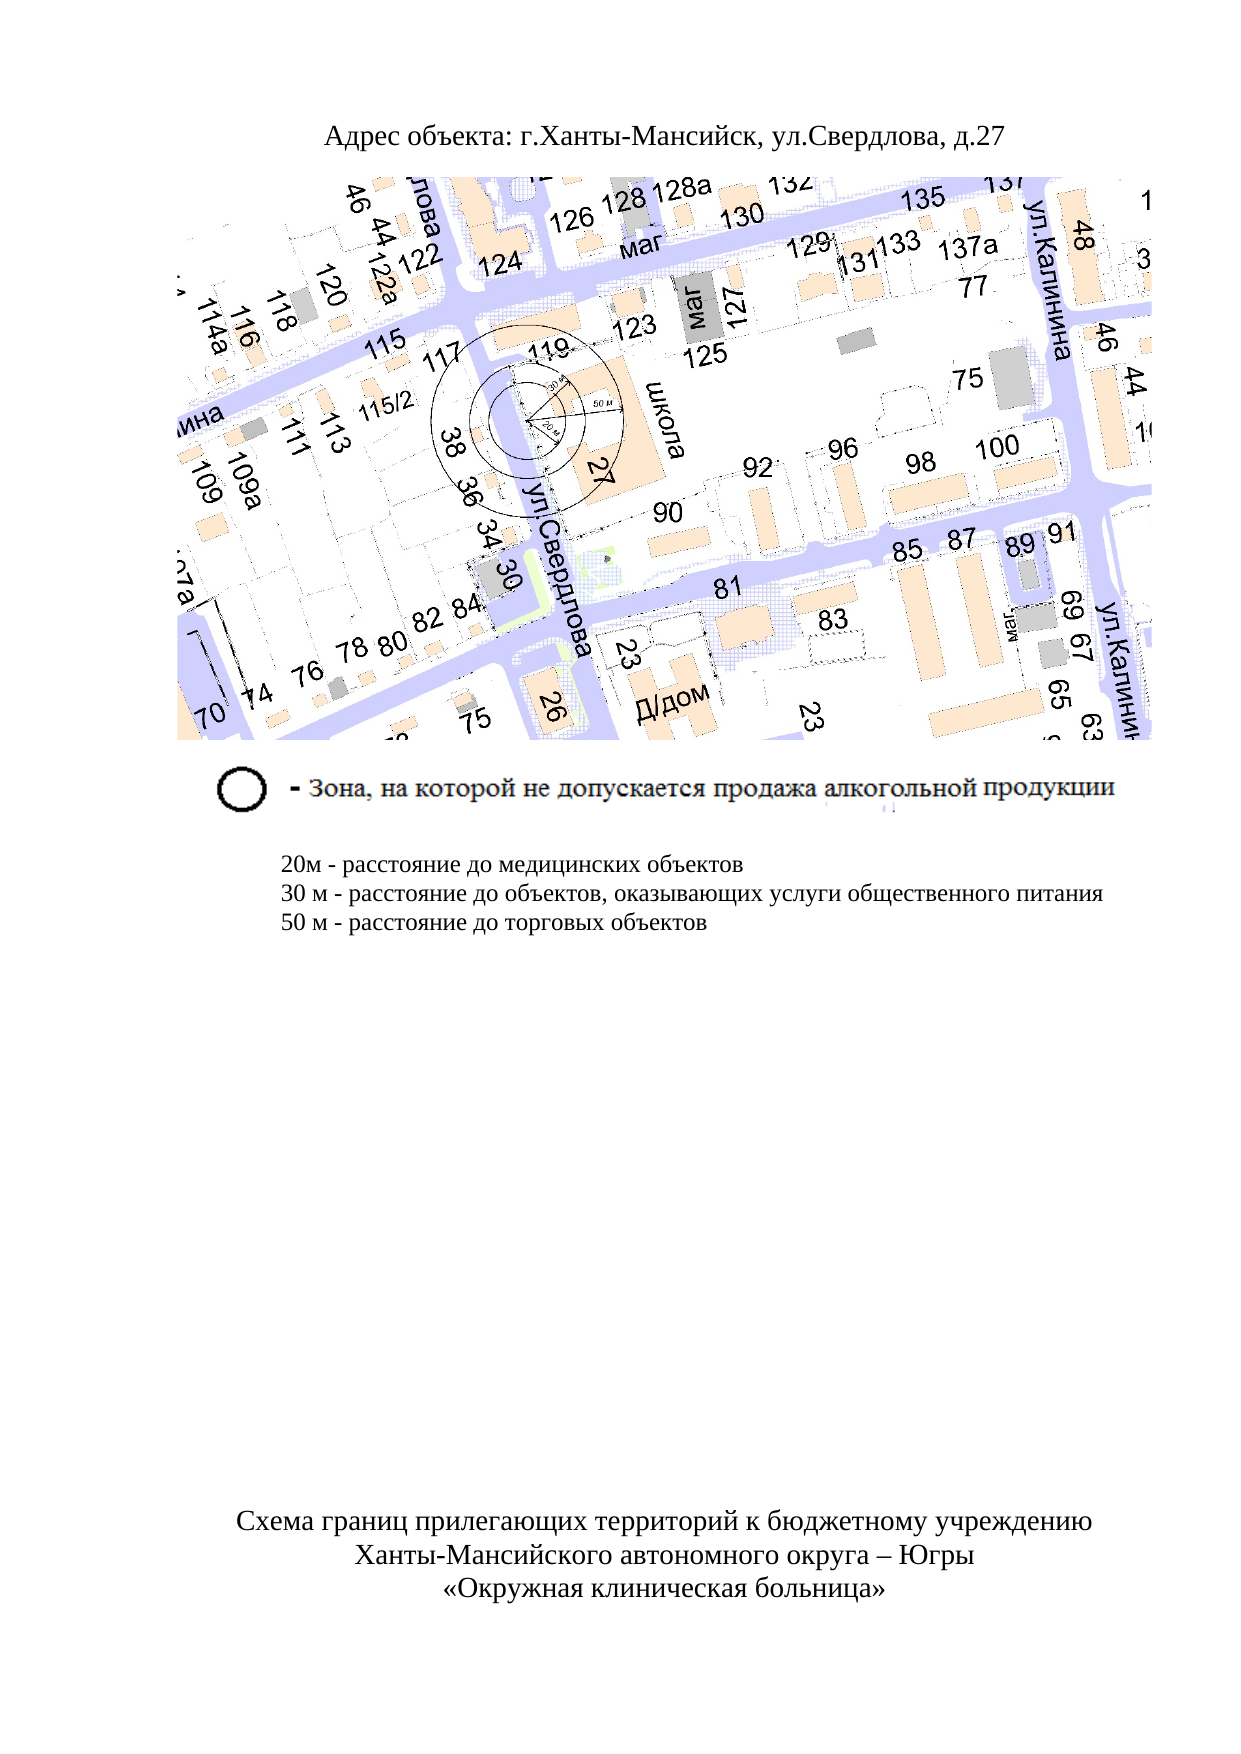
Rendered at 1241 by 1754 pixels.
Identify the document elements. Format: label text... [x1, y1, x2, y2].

text 30 м - расстояние до объектов, оказывающих услуги общественного питания [177, 878, 1152, 907]
text 50 м - расстояние до торговых объектов [177, 907, 1152, 936]
text Схема границ прилегающих территорий к бюджетному учреждению [177, 1503, 1152, 1537]
picture [177, 765, 1151, 825]
text Адрес объекта: г.Ханты-Мансийск, ул.Свердлова, д.27 [177, 118, 1152, 152]
text Ханты-Мансийского автономного округа – Югры [177, 1537, 1152, 1571]
text «Окружная клиническая больница» [177, 1571, 1152, 1604]
picture [177, 177, 1152, 740]
text 20м - расстояние до медицинских объектов [177, 849, 1152, 878]
